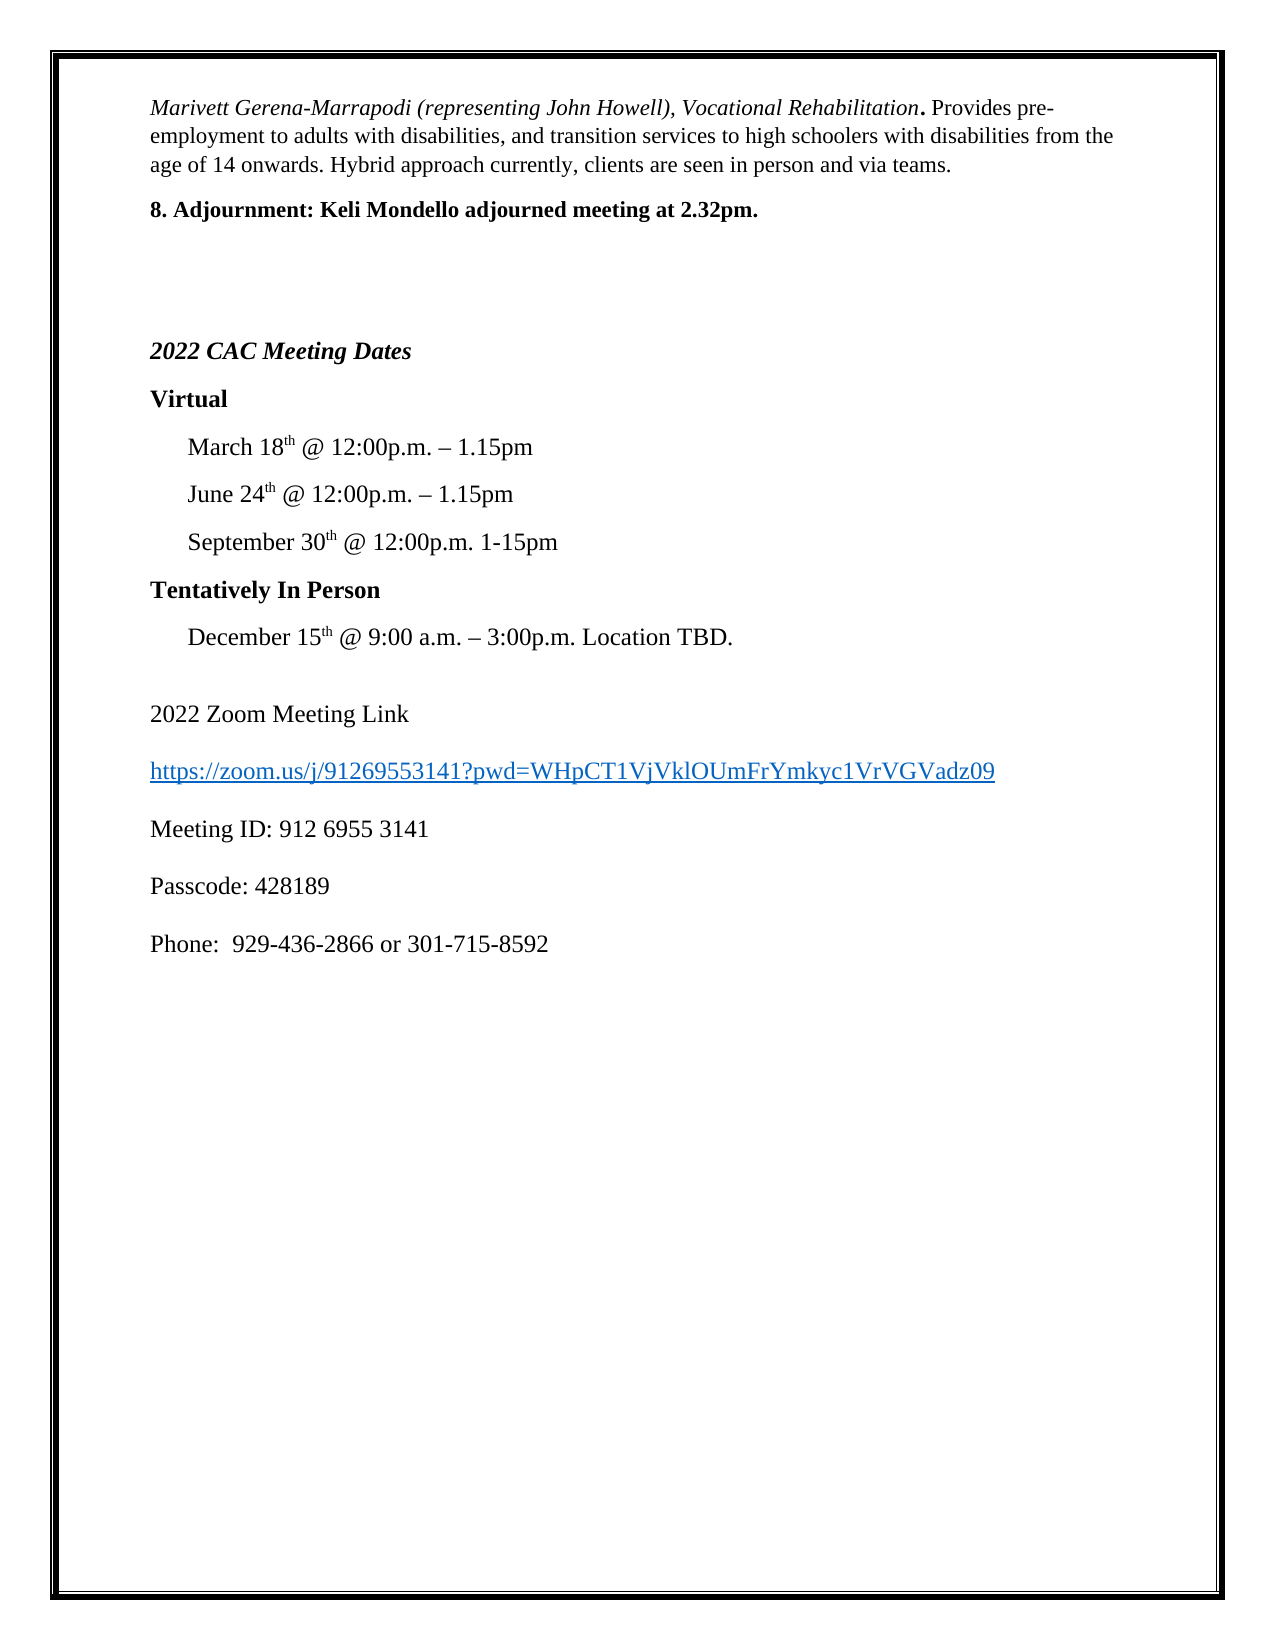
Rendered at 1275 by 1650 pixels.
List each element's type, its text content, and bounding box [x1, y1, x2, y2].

text Marivett Gerena-Marrapodi (representing John Howell), Vocational Rehabilitation. Provides pre-employment to adults with disabilities, and transition services to high schoolers with disabilities from the age of 14 onwards. Hybrid approach currently, clients are seen in person and via teams. [150, 94, 1125, 177]
text Phone: 929-436-2866 or 301-715-8592 [150, 929, 1125, 958]
text September 30th @ 12:00p.m. 1-15pm [187, 527, 1125, 556]
text June 24th @ 12:00p.m. – 1.15pm [187, 479, 1125, 508]
text 2022 Zoom Meeting Link [150, 699, 1125, 728]
text 8. Adjournment: Keli Mondello adjourned meeting at 2.32pm. [150, 196, 1125, 222]
text Tentatively In Person [150, 575, 1125, 603]
text Meeting ID: 912 6955 3141 [150, 814, 1125, 843]
text March 18th @ 12:00p.m. – 1.15pm [187, 432, 1125, 460]
text Passcode: 428189 [150, 871, 1125, 900]
text December 15th @ 9:00 a.m. – 3:00p.m. Location TBD. [187, 622, 1125, 651]
text https://zoom.us/j/91269553141?pwd=WHpCT1VjVklOUmFrYmkyc1VrVGVadz09 [150, 756, 1125, 785]
text Virtual [150, 384, 1125, 413]
text 2022 CAC Meeting Dates [150, 336, 1125, 365]
